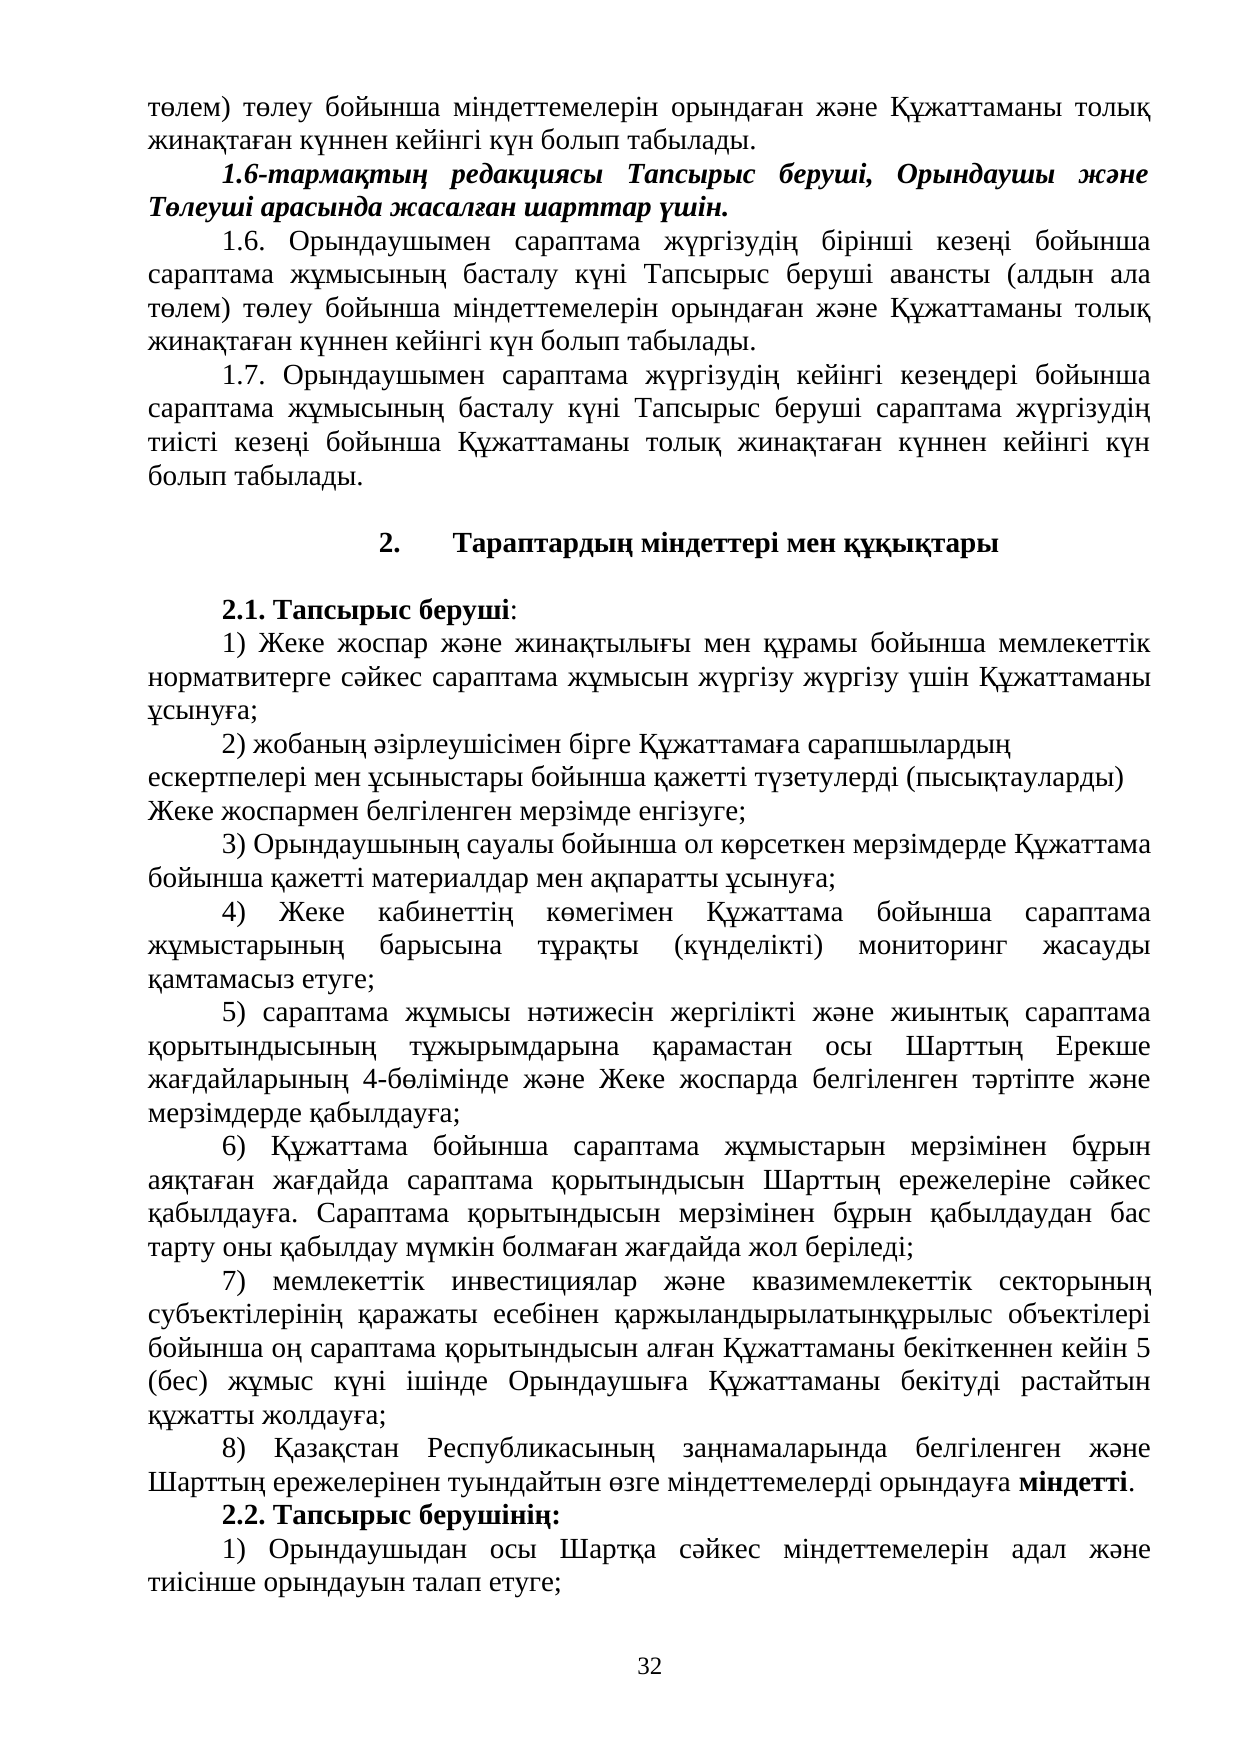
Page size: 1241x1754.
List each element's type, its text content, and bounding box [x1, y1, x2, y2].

text 4) Жеке кабинеттің көмегімен Құжаттама бойынша сараптама жұмыстарының барысына тұрақты (күнделікті) мониторинг жасауды қамтамасыз етуге; [148, 894, 1152, 994]
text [148, 89, 1152, 156]
text 8) Қазақстан Республикасының заңнамаларында белгіленген және Шарттың ережелерінен туындайтын өзге міндеттемелерді орындауға міндетті. [148, 1430, 1152, 1497]
text 1.6-тармақтың редакциясы Тапсырыс беруші, Орындаушы және Төлеуші арасында жасалған шарттар үшін. [148, 156, 1152, 223]
list Тараптардың міндеттері мен құқықтары [148, 525, 1156, 558]
text 7) мемлекеттік инвестициялар және квазимемлекеттік секторының субъектілерінің қаражаты есебінен қаржыландырылатынқұрылыс объектілері бойынша оң сараптама қорытындысын алған Құжаттаманы бекіткеннен кейін 5 (бес) жұмыс күні ішінде Орындаушыға Құжаттаманы бекітуді растайтын құжатты жолдауға; [148, 1263, 1152, 1430]
text 1) Жеке жоспар және жинақтылығы мен құрамы бойынша мемлекеттік норматвитерге сәйкес сараптама жұмысын жүргізу жүргізу үшін Құжаттаманы ұсынуға; [148, 625, 1152, 726]
text 5) сараптама жұмысы нәтижесін жергілікті және жиынтық сараптама қорытындысының тұжырымдарына қарамастан осы Шарттың Ерекше жағдайларының 4-бөлімінде және Жеке жоспарда белгіленген тәртіпте және мерзімдерде қабылдауға; [148, 994, 1152, 1128]
text 6) Құжаттама бойынша сараптама жұмыстарын мерзімінен бұрын аяқтаған жағдайда сараптама қорытындысын Шарттың ережелеріне сәйкес қабылдауға. Сараптама қорытындысын мерзімінен бұрын қабылдаудан бас тарту оны қабылдау мүмкін болмаған жағдайда жол беріледі; [148, 1128, 1152, 1263]
text 3) Орындаушының сауалы бойынша ол көрсеткен мерзімдерде Құжаттама бойынша қажетті материалдар мен ақпаратты ұсынуға; [148, 827, 1152, 894]
text 2.1. Тапсырыс беруші: [148, 592, 1152, 625]
text 2.2. Тапсырыс берушінің: [148, 1497, 1152, 1531]
text 1) Орындаушыдан осы Шартқа сәйкес міндеттемелерін адал және тиісінше орындауын талап етуге; [148, 1531, 1152, 1598]
text 2) жобаның әзірлеушісімен бірге Құжаттамаға сарапшылардың ескертпелері мен ұсыныстары бойынша қажетті түзетулерді (пысықтауларды) Жеке жоспармен белгіленген мерзімде енгізуге; [148, 726, 1152, 827]
text 1.7. Орындаушымен сараптама жүргізудің кейінгі кезеңдері бойынша сараптама жұмысының басталу күні Тапсырыс беруші сараптама жүргізудің тиісті кезеңі бойынша Құжаттаманы толық жинақтаған күннен кейінгі күн болып табылады. [148, 357, 1152, 491]
